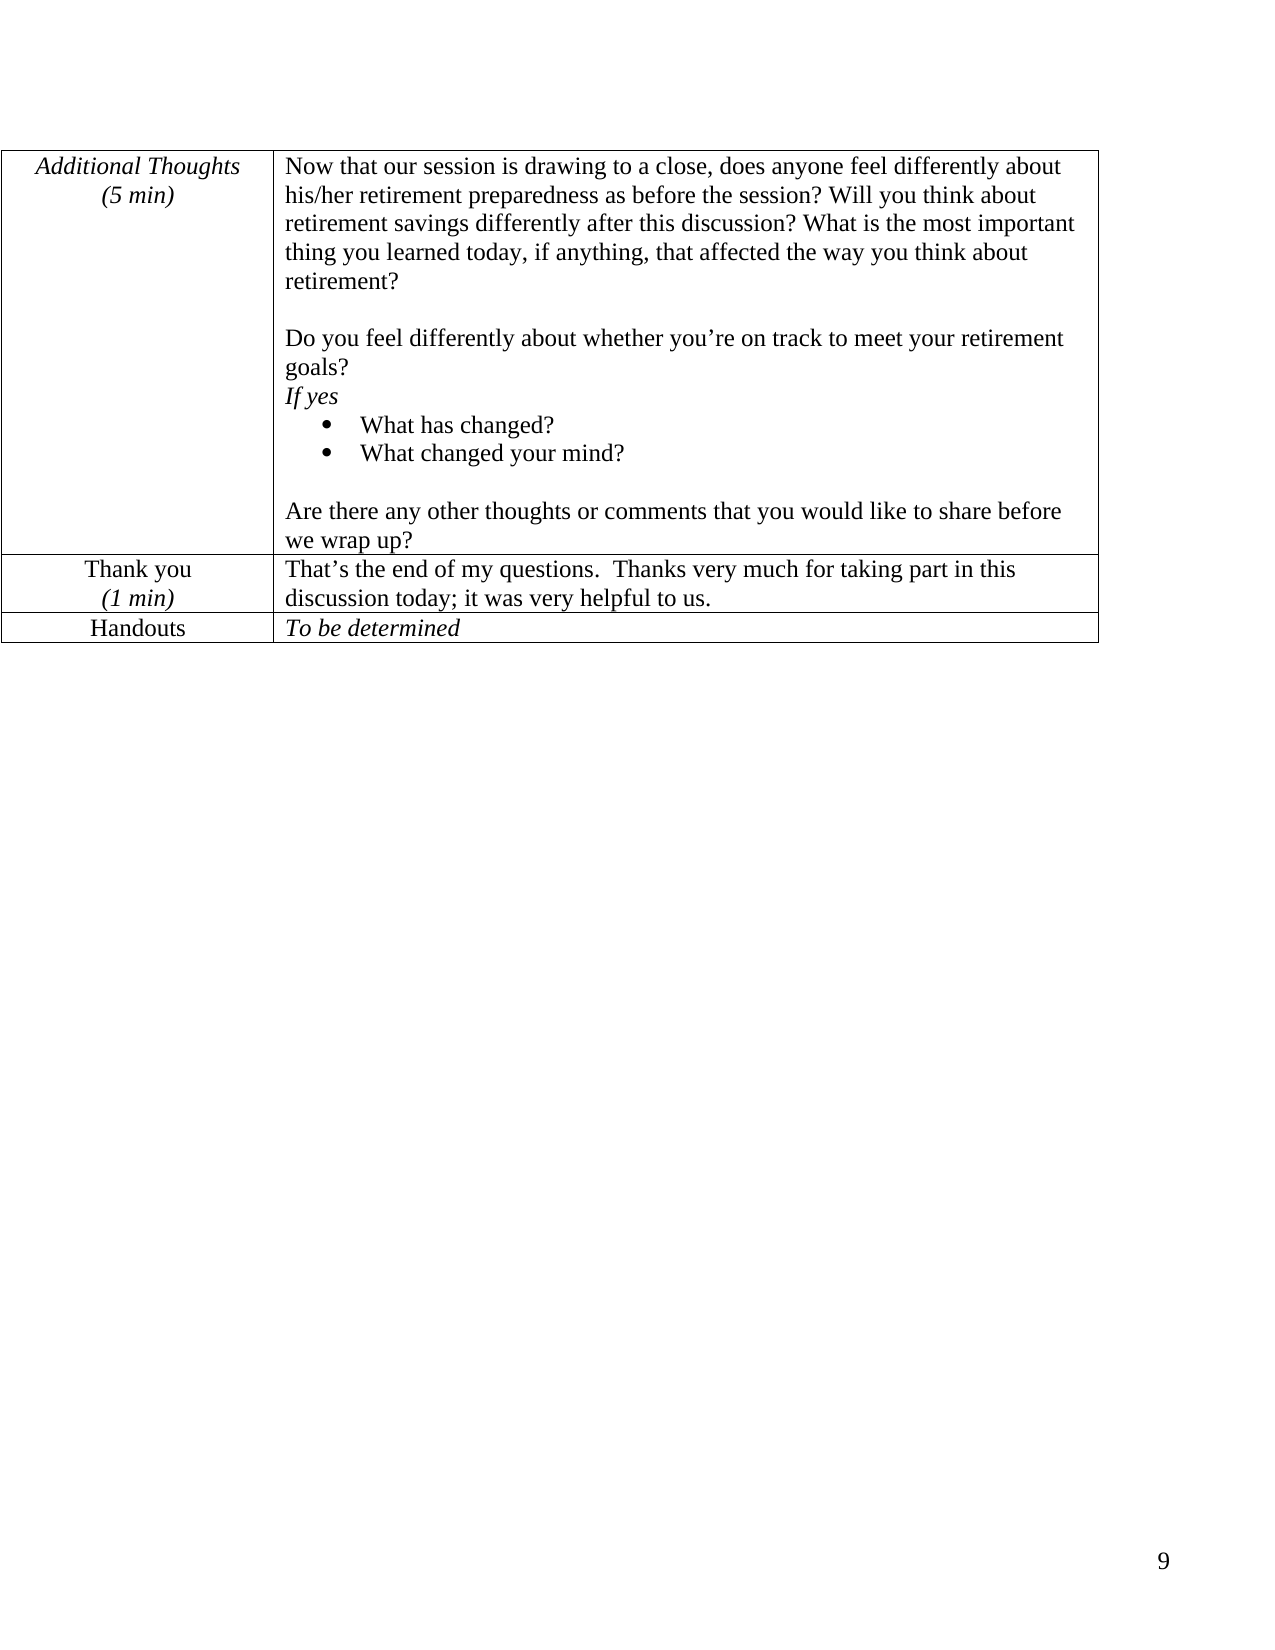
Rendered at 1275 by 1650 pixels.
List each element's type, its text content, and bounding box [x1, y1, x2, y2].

table_cell Additional Thoughts (5 min) [2, 151, 273, 553]
table_cell Thank you (1 min) [2, 555, 273, 612]
table_cell Handouts [2, 613, 273, 642]
table_cell That’s the end of my questions. Thanks very much for taking part in this discussion today; it was very helpful to us. [274, 555, 1098, 612]
table_cell Now that our session is drawing to a close, does anyone feel differently about his/her retirement preparedness as before the session? Will you think about retirement savings differently after this discussion? What is the most important thing you learned today, if anything, that affected the way you think about retirement? Do you feel differently about whether you’re on track to meet your retirement goals? If yes What has changed? What changed your mind? Are there any other thoughts or comments that you would like to share before we wrap up? [274, 151, 1098, 553]
table_cell To be determined [274, 613, 1098, 642]
